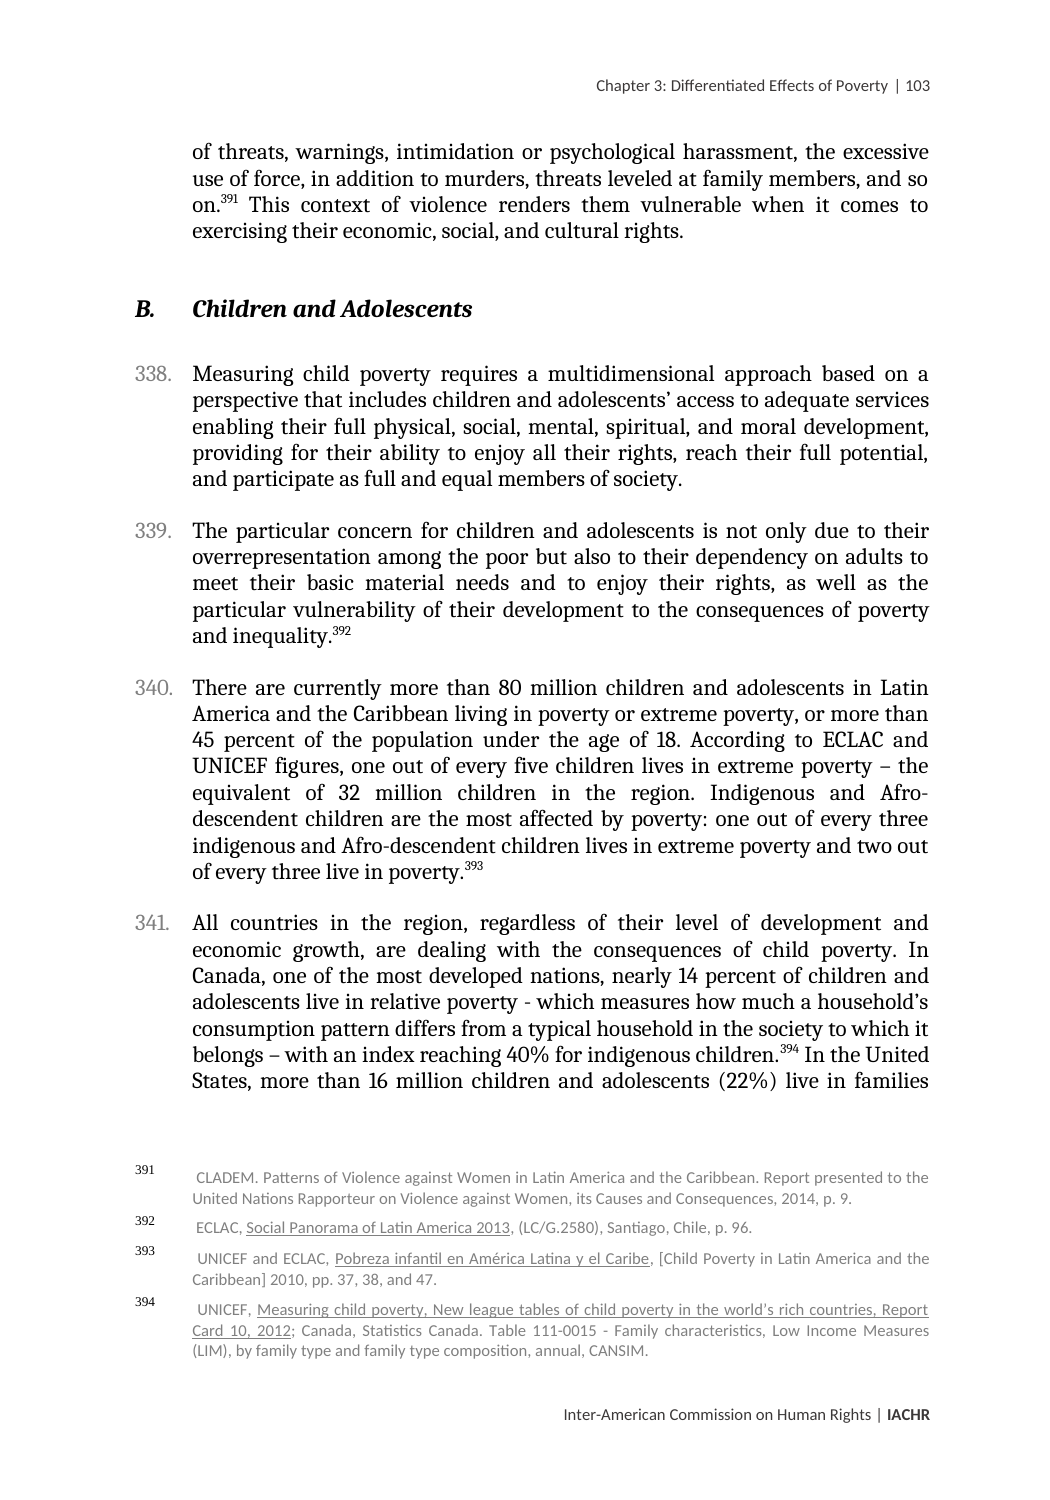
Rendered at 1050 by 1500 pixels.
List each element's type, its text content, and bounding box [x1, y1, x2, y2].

list Measuring child poverty requires a multidimensional approach based on a perspective that includes children and adolescents’ access to adequate services enabling their full physical, social, mental, spiritual, and moral development, providing for their ability to enjoy all their rights, reach their full potential, and participate as full and equal members of society. [135, 361, 930, 492]
list The particular concern for children and adolescents is not only due to their overrepresentation among the poor but also to their dependency on adults to meet their basic material needs and to enjoy their rights, as well as the particular vulnerability of their development to the consequences of poverty and inequality. [135, 517, 930, 649]
subtitle Children and Adolescents [135, 294, 930, 323]
list There are currently more than 80 million children and adolescents in Latin America and the Caribbean living in poverty or extreme poverty, or more than 45 percent of the population under the age of 18. According to ECLAC and UNICEF figures, one out of every five children lives in extreme poverty – the equivalent of 32 million children in the region. Indigenous and Afro-descendent children are the most affected by poverty: one out of every three indigenous and Afro-descendent children lives in extreme poverty and two out of every three live in poverty. [135, 674, 930, 885]
list Migrant women are also forced to migrate to other territories due to poverty and the lack of opportunities to earn an income. Far from the stereotype of women migrating as partners or passive companions, the search for employment is one reason why women emigrate. As for female human rights defenders, they constitute a group at risk of living in poverty. In contexts characterized by weak institutions, organized crime, corruption, and militarization, women defenders experience risks and aggression in the form of threats, warnings, intimidation or psychological harassment, the excessive use of force, in addition to murders, threats leveled at family members, and so on. This context of violence renders them vulnerable when it comes to exercising their economic, social, and cultural rights. [135, 139, 930, 244]
